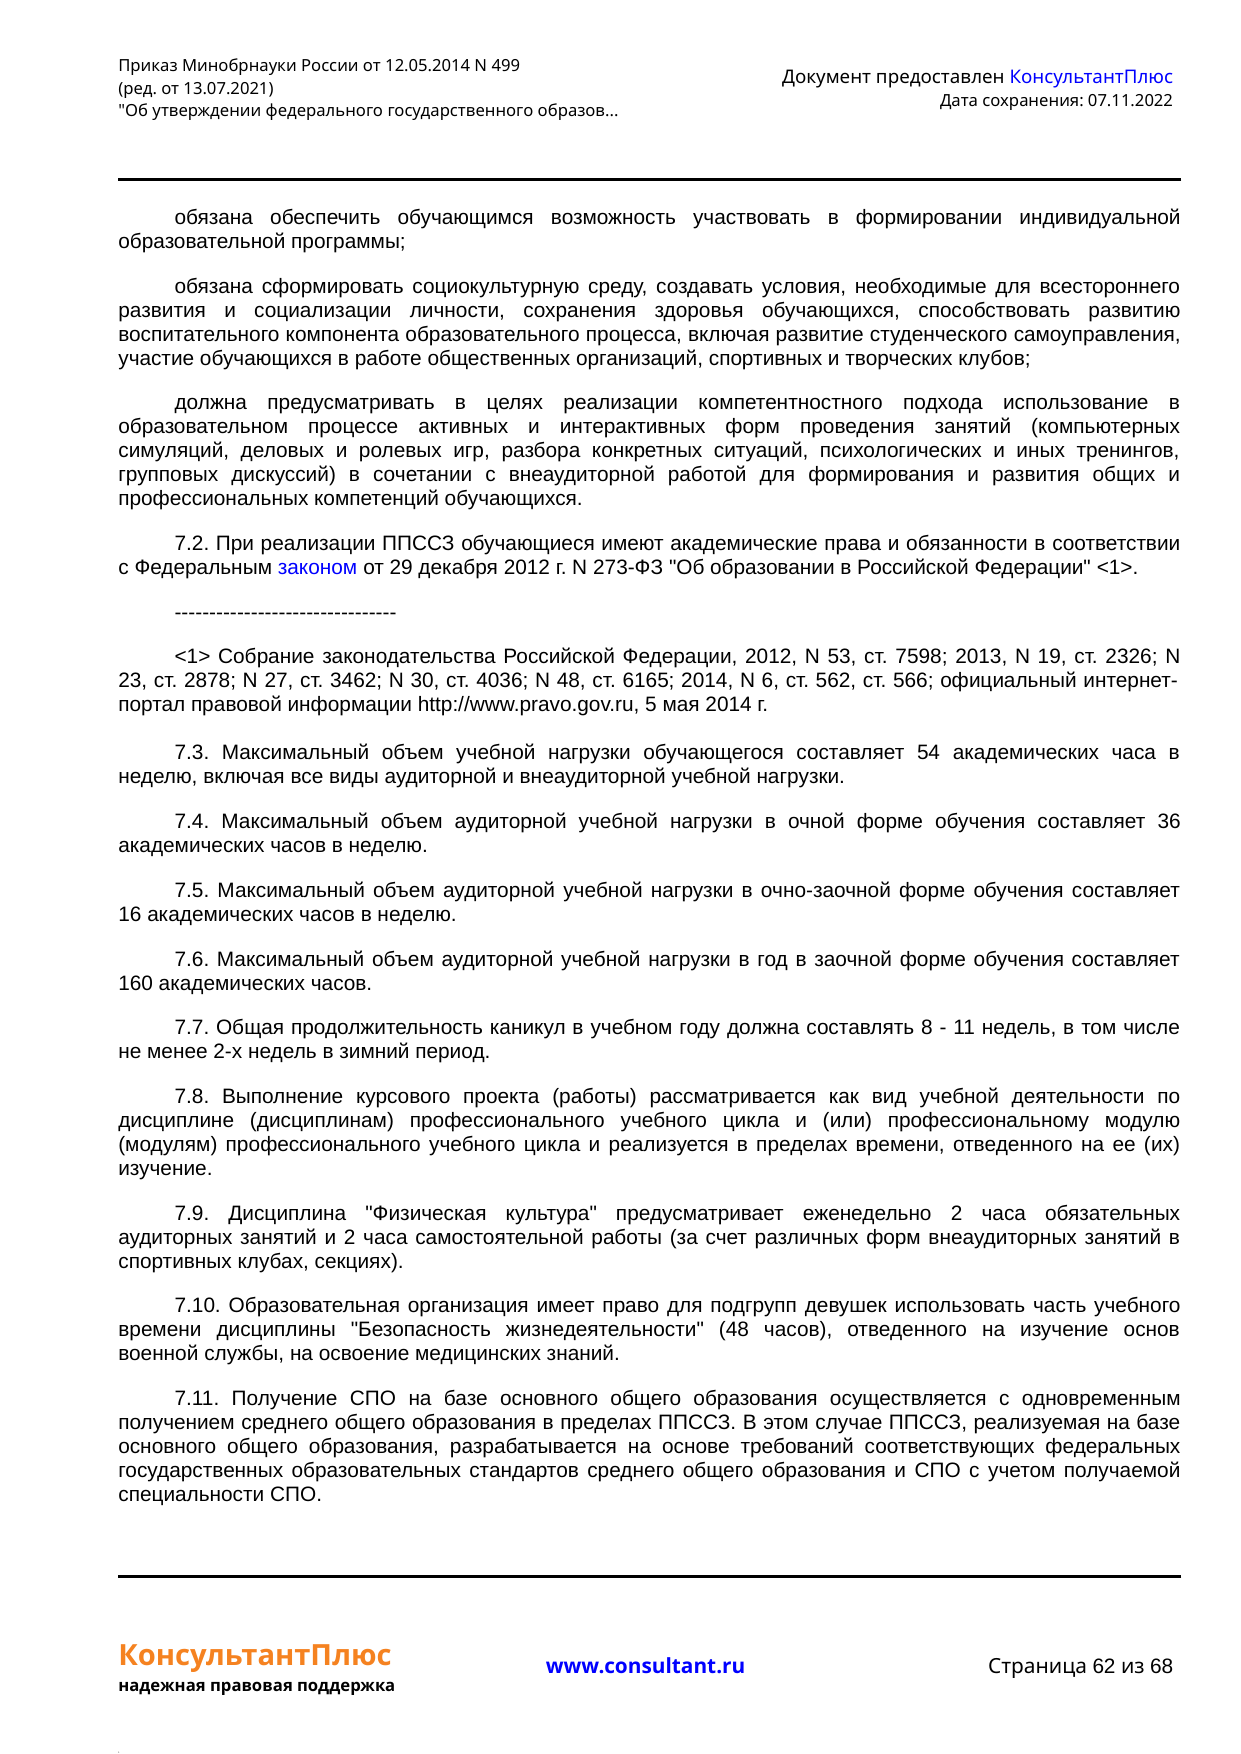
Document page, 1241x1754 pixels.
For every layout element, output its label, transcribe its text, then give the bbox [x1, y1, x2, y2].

text обязана обеспечить обучающимся возможность участвовать в формировании индивидуальной образовательной программы; [118, 205, 1181, 253]
text 7.9. Дисциплина "Физическая культура" предусматривает еженедельно 2 часа обязательных аудиторных занятий и 2 часа самостоятельной работы (за счет различных форм внеаудиторных занятий в спортивных клубах, секциях). [118, 1201, 1181, 1272]
text 7.5. Максимальный объем аудиторной учебной нагрузки в очно-заочной форме обучения составляет 16 академических часов в неделю. [118, 878, 1181, 926]
text должна предусматривать в целях реализации компетентностного подхода использование в образовательном процессе активных и интерактивных форм проведения занятий (компьютерных симуляций, деловых и ролевых игр, разбора конкретных ситуаций, психологических и иных тренингов, групповых дискуссий) в сочетании с внеаудиторной работой для формирования и развития общих и профессиональных компетенций обучающихся. [118, 390, 1181, 510]
text 7.2. При реализации ППССЗ обучающиеся имеют академические права и обязанности в соответствии с Федеральным законом от 29 декабря 2012 г. N 273-ФЗ "Об образовании в Российской Федерации" <1>. [118, 531, 1181, 579]
text 7.4. Максимальный объем аудиторной учебной нагрузки в очной форме обучения составляет 36 академических часов в неделю. [118, 809, 1181, 857]
text 7.8. Выполнение курсового проекта (работы) рассматривается как вид учебной деятельности по дисциплине (дисциплинам) профессионального учебного цикла и (или) профессиональному модулю (модулям) профессионального учебного цикла и реализуется в пределах времени, отведенного на ее (их) изучение. [118, 1084, 1181, 1180]
text -------------------------------- [118, 599, 1181, 623]
text 7.11. Получение СПО на базе основного общего образования осуществляется с одновременным получением среднего общего образования в пределах ППССЗ. В этом случае ППССЗ, реализуемая на базе основного общего образования, разрабатывается на основе требований соответствующих федеральных государственных образовательных стандартов среднего общего образования и СПО с учетом получаемой специальности СПО. [118, 1386, 1181, 1506]
text обязана сформировать социокультурную среду, создавать условия, необходимые для всестороннего развития и социализации личности, сохранения здоровья обучающихся, способствовать развитию воспитательного компонента образовательного процесса, включая развитие студенческого самоуправления, участие обучающихся в работе общественных организаций, спортивных и творческих клубов; [118, 273, 1181, 369]
text 7.6. Максимальный объем аудиторной учебной нагрузки в год в заочной форме обучения составляет 160 академических часов. [118, 946, 1181, 994]
text 7.7. Общая продолжительность каникул в учебном году должна составлять 8 - 11 недель, в том числе не менее 2-х недель в зимний период. [118, 1015, 1181, 1063]
text 7.3. Максимальный объем учебной нагрузки обучающегося составляет 54 академических часа в неделю, включая все виды аудиторной и внеаудиторной учебной нагрузки. [118, 740, 1181, 788]
text <1> Собрание законодательства Российской Федерации, 2012, N 53, ст. 7598; 2013, N 19, ст. 2326; N 23, ст. 2878; N 27, ст. 3462; N 30, ст. 4036; N 48, ст. 6165; 2014, N 6, ст. 562, ст. 566; официальный интернет-портал правовой информации http://www.pravo.gov.ru, 5 мая 2014 г. [118, 644, 1181, 716]
text 7.10. Образовательная организация имеет право для подгрупп девушек использовать часть учебного времени дисциплины "Безопасность жизнедеятельности" (48 часов), отведенного на изучение основ военной службы, на освоение медицинских знаний. [118, 1293, 1181, 1365]
